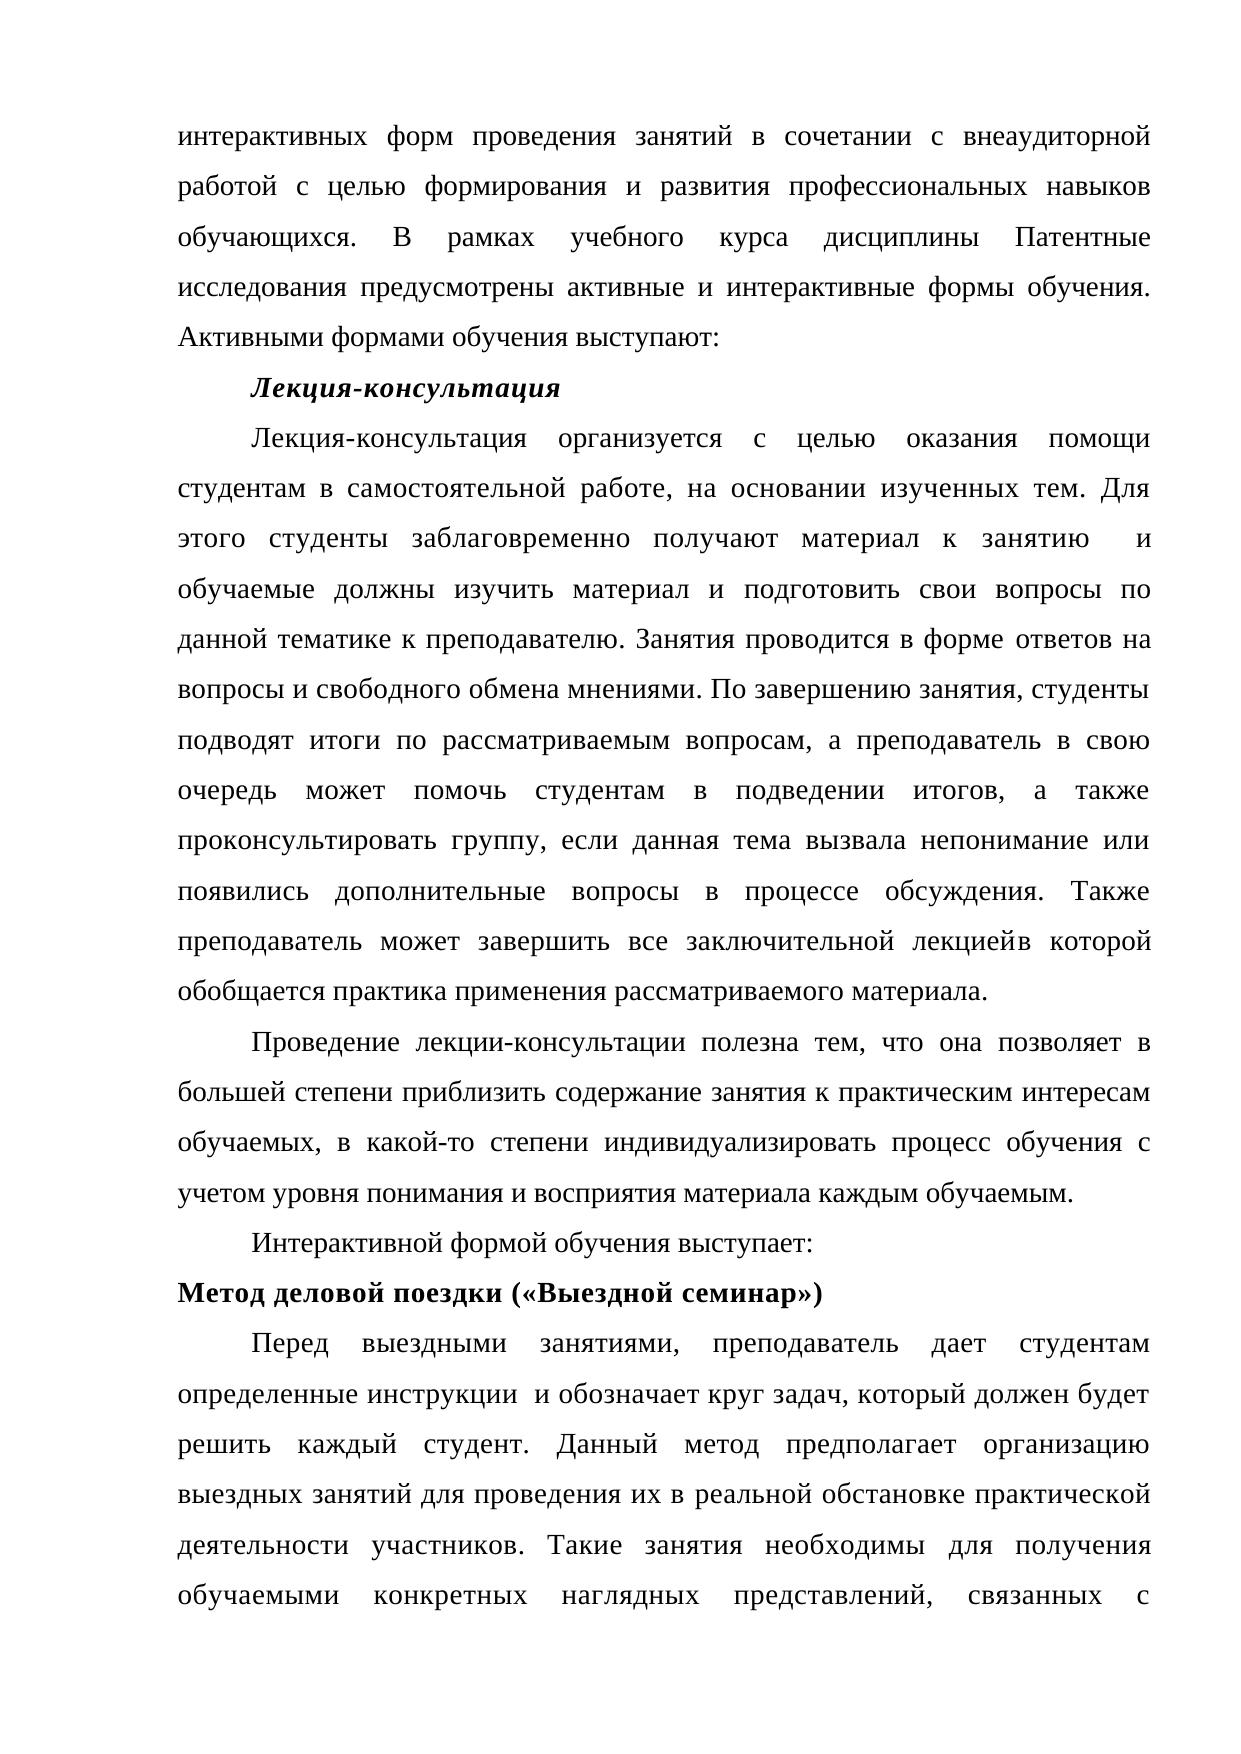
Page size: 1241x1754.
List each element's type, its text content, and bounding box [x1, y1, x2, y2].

text Проведение лекции-консультации полезна тем, что она позволяет в большей степени приблизить содержание занятия к практическим интересам обучаемых, в какой-то степени индивидуализировать процесс обучения с учетом уровня понимания и восприятия материала каждым обучаемым. [177, 1024, 1152, 1208]
text Лекция-консультация [177, 370, 1152, 403]
text Метод деловой поездки («Выездной семинар») [177, 1275, 1152, 1309]
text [177, 1326, 1152, 1611]
text Интерактивной формой обучения выступает: [177, 1225, 1152, 1258]
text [177, 118, 1152, 353]
text Лекция-консультация организуется с целью оказания помощи студентам в самостоятельной работе, на основании изученных тем. Для этого студенты заблаговременно получают материал к занятию и обучаемые должны изучить материал и подготовить свои вопросы по данной тематике к преподавателю. Занятия проводится в форме ответов на вопросы и свободного обмена мнениями. По завершению занятия, студенты подводят итоги по рассматриваемым вопросам, а преподаватель в свою очередь может помочь студентам в подведении итогов, а также проконсультировать группу, если данная тема вызвала непонимание или появились дополнительные вопросы в процессе обсуждения. Также преподаватель может завершить все заключительной лекциейв которой обобщается практика применения рассматриваемого материала. [177, 420, 1152, 1007]
